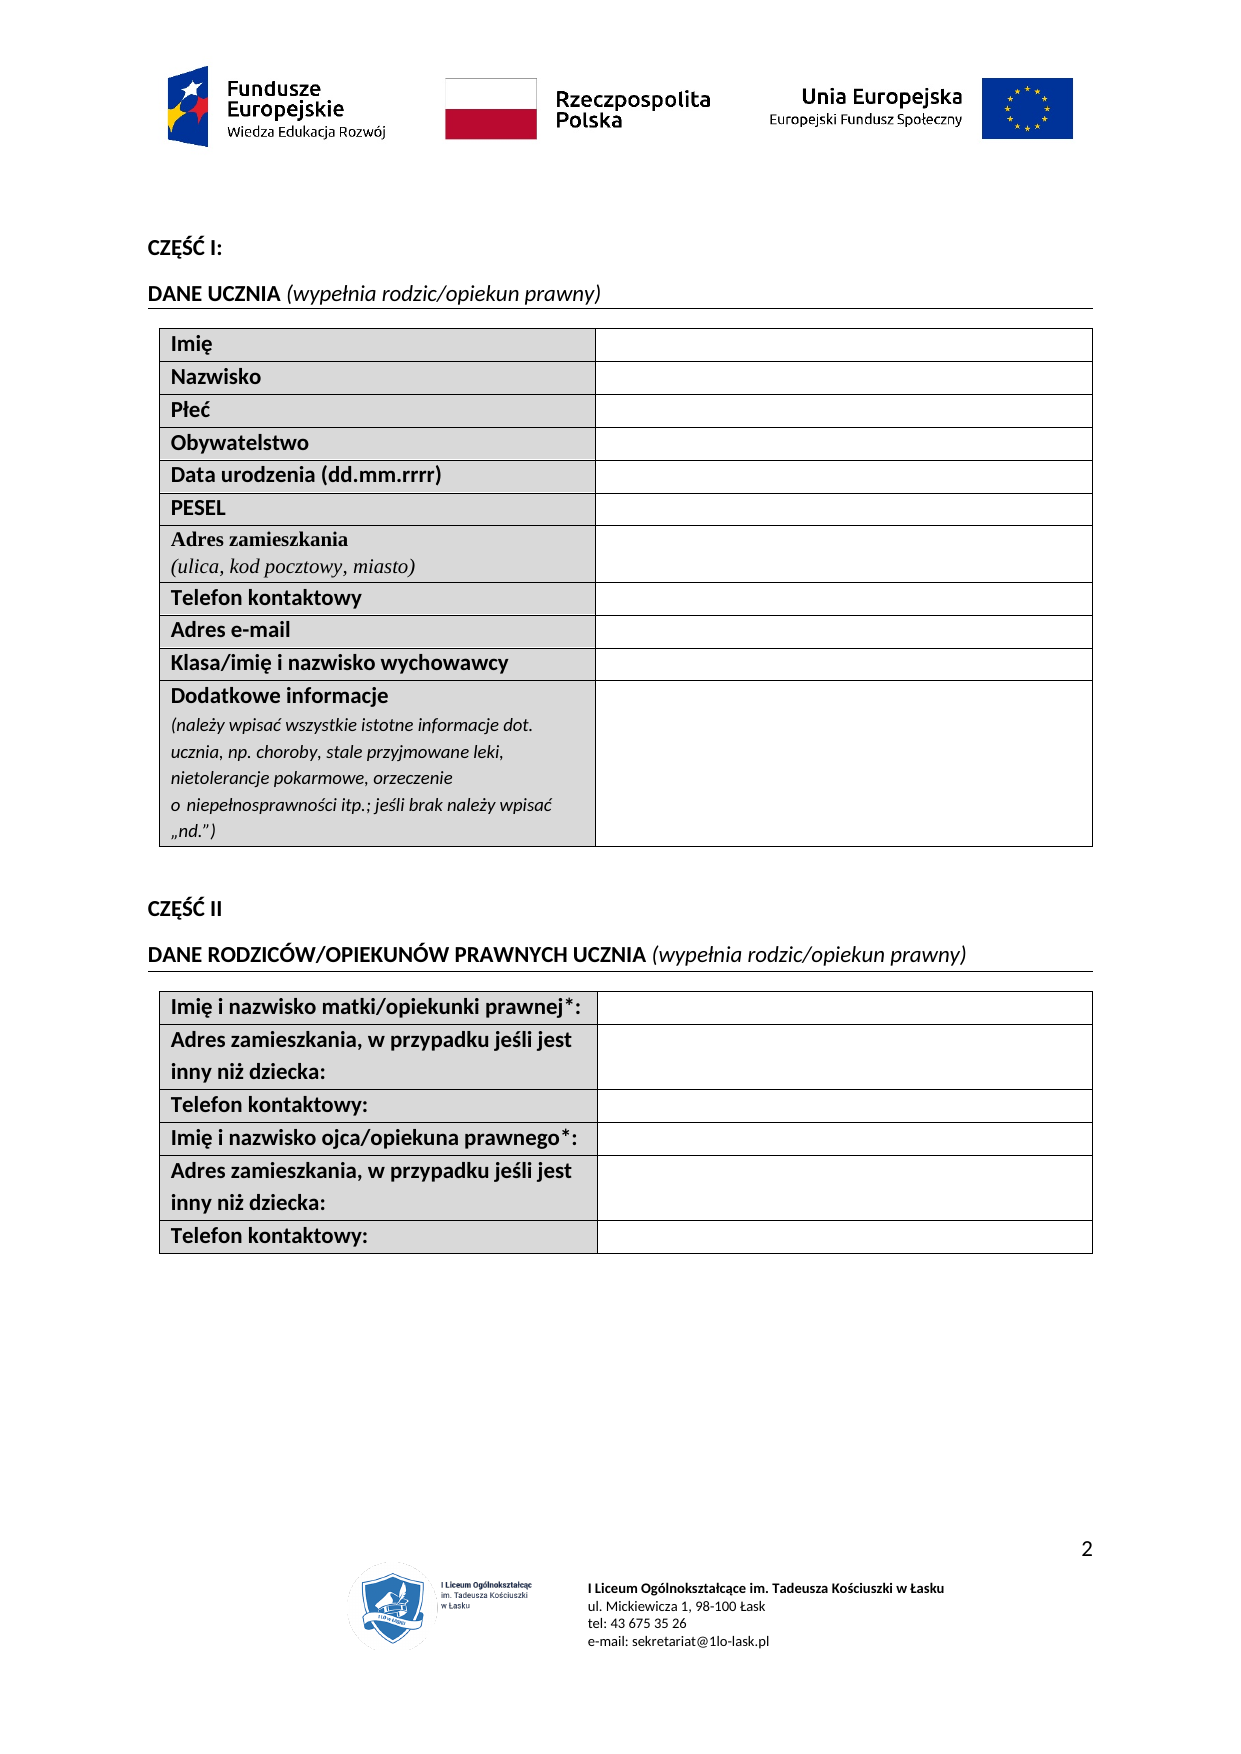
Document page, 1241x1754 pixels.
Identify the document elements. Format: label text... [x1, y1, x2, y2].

table_cell [596, 583, 1092, 614]
table_cell [598, 1221, 1092, 1253]
table_cell [596, 395, 1092, 427]
text DANE UCZNIA (wypełnia rodzic/opiekun prawny) [148, 279, 1093, 308]
table_cell [596, 681, 1092, 846]
table_header Imię i nazwisko matki/opiekunki prawnej*: [160, 992, 597, 1024]
table_cell [596, 461, 1092, 492]
text CZĘŚĆ I: [148, 233, 1093, 261]
table_cell [596, 362, 1092, 394]
table_cell Telefon kontaktowy [160, 583, 595, 614]
table_cell Klasa/imię i nazwisko wychowawcy [160, 649, 595, 680]
table_cell Telefon kontaktowy: [160, 1090, 597, 1122]
table_cell Dodatkowe informacje (należy wpisać wszystkie istotne informacje dot. ucznia, np. choroby, stale przyjmowane leki, nietolerancje pokarmowe, orzeczenie o niepełnosprawności itp.; jeśli brak należy wpisać „nd.”) [160, 681, 595, 846]
table_cell Imię i nazwisko ojca/opiekuna prawnego*: [160, 1123, 597, 1155]
table_cell [598, 1025, 1092, 1089]
table_cell [596, 616, 1092, 647]
table_cell Data urodzenia (dd.mm.rrrr) [160, 461, 595, 492]
table_cell Adres zamieszkania, w przypadku jeśli jest inny niż dziecka: [160, 1156, 597, 1220]
table_cell [596, 649, 1092, 680]
table_cell [596, 526, 1092, 582]
table_cell [598, 1090, 1092, 1122]
table_cell Adres zamieszkania, w przypadku jeśli jest inny niż dziecka: [160, 1025, 597, 1089]
table_header [596, 329, 1092, 361]
table_cell [596, 428, 1092, 459]
table_cell Adres e-mail [160, 616, 595, 647]
table_cell Adres zamieszkania (ulica, kod pocztowy, miasto) [160, 526, 595, 582]
picture [147, 45, 1093, 167]
table_header Imię [160, 329, 595, 361]
table_cell PESEL [160, 494, 595, 525]
table_cell Telefon kontaktowy: [160, 1221, 597, 1253]
table_cell [596, 494, 1092, 525]
table_cell Obywatelstwo [160, 428, 595, 459]
table_header [598, 992, 1092, 1024]
table_cell Płeć [160, 395, 595, 427]
table_cell Nazwisko [160, 362, 595, 394]
text CZĘŚĆ II [148, 894, 1093, 922]
table_cell [598, 1156, 1092, 1220]
table_cell [598, 1123, 1092, 1155]
text DANE RODZICÓW/OPIEKUNÓW PRAWNYCH UCZNIA (wypełnia rodzic/opiekun prawny) [148, 941, 1093, 971]
picture [347, 1562, 532, 1650]
